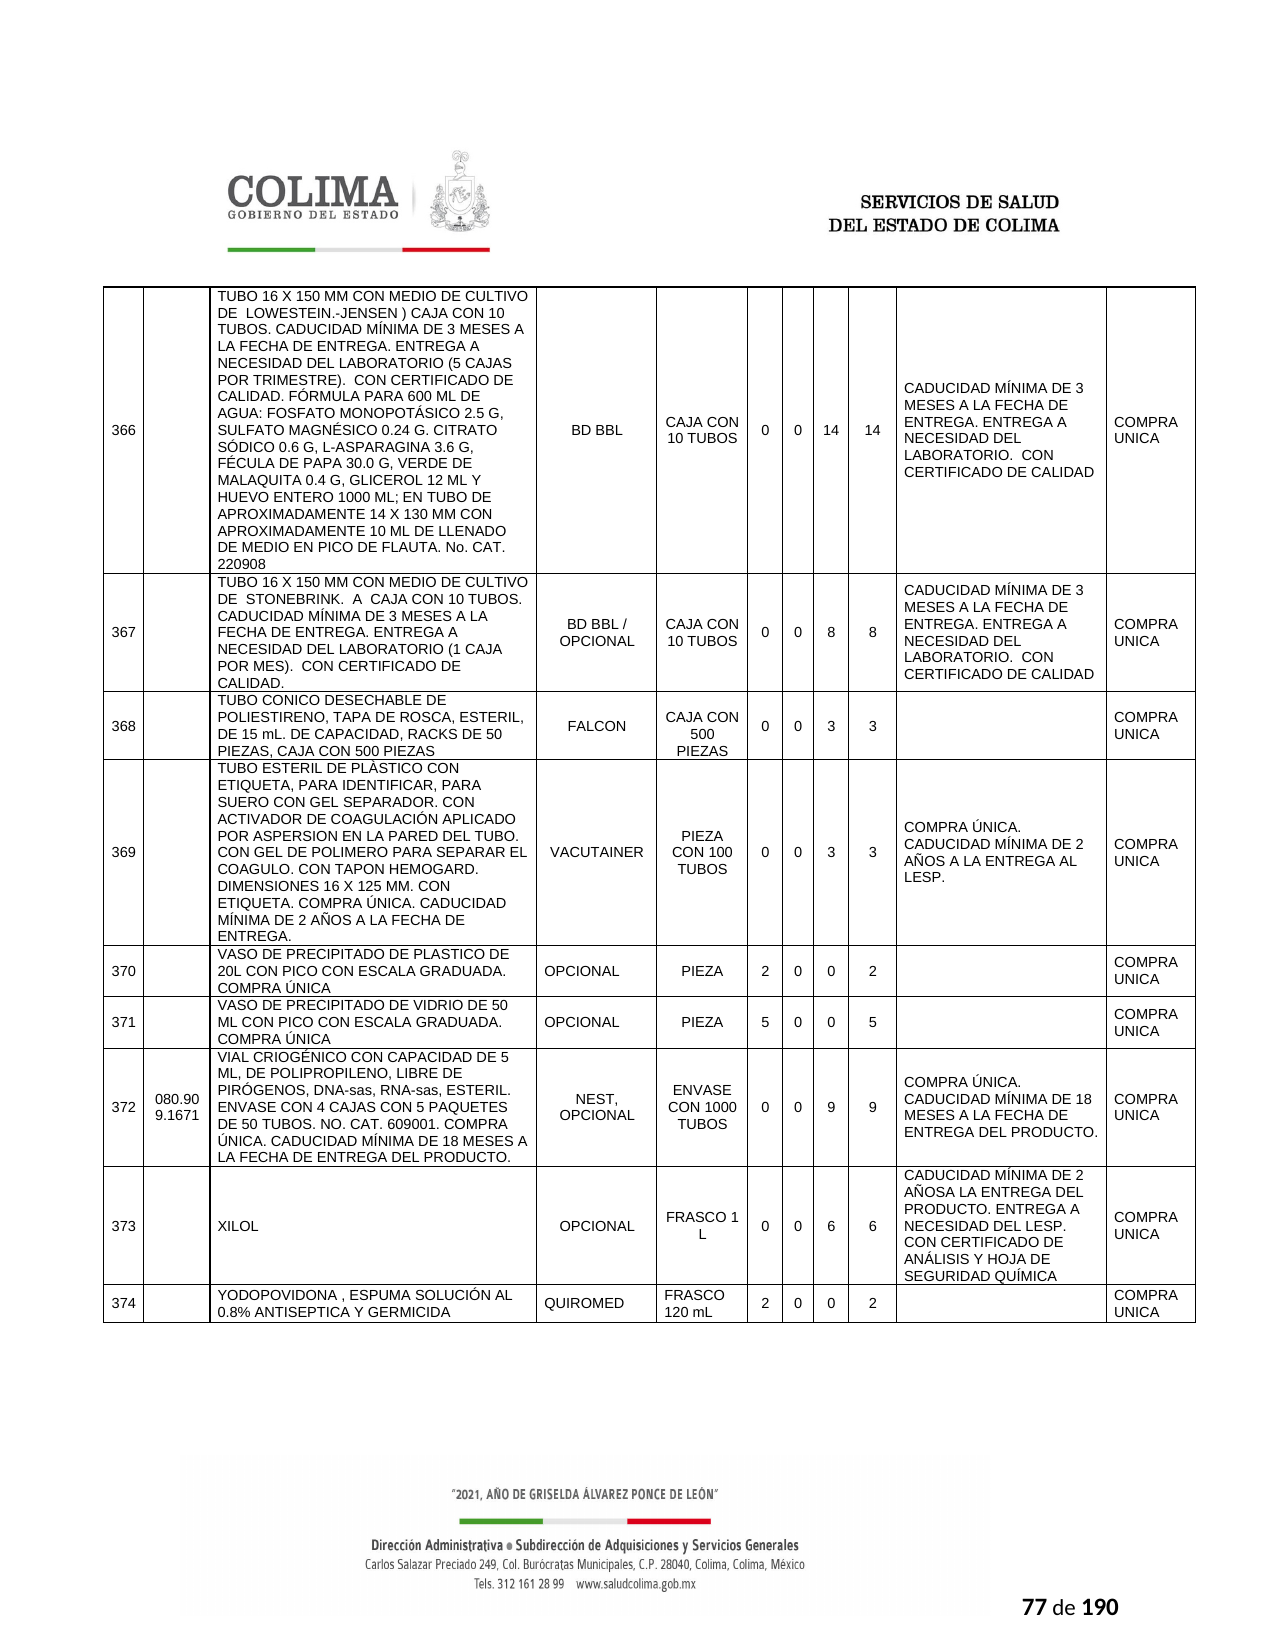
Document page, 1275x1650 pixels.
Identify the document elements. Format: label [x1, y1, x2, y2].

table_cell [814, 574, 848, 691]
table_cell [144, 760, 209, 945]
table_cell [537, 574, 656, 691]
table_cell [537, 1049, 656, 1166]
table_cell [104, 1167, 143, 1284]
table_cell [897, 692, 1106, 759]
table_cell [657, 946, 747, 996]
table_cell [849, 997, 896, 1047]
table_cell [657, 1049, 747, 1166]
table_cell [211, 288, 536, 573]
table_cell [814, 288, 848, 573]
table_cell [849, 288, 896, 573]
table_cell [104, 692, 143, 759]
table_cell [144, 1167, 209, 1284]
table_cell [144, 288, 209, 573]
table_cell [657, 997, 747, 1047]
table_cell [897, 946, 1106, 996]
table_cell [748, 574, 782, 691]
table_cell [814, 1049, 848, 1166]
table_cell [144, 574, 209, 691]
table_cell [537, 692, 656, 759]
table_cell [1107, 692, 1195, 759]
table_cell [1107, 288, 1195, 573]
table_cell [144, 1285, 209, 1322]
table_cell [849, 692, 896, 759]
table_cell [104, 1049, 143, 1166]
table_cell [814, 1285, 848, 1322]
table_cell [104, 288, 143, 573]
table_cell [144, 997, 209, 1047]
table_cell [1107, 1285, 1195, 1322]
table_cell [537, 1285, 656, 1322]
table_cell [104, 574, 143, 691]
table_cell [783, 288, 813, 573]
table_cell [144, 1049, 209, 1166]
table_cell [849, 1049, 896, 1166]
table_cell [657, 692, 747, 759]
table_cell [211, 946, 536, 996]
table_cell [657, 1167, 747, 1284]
picture [141, 101, 1188, 286]
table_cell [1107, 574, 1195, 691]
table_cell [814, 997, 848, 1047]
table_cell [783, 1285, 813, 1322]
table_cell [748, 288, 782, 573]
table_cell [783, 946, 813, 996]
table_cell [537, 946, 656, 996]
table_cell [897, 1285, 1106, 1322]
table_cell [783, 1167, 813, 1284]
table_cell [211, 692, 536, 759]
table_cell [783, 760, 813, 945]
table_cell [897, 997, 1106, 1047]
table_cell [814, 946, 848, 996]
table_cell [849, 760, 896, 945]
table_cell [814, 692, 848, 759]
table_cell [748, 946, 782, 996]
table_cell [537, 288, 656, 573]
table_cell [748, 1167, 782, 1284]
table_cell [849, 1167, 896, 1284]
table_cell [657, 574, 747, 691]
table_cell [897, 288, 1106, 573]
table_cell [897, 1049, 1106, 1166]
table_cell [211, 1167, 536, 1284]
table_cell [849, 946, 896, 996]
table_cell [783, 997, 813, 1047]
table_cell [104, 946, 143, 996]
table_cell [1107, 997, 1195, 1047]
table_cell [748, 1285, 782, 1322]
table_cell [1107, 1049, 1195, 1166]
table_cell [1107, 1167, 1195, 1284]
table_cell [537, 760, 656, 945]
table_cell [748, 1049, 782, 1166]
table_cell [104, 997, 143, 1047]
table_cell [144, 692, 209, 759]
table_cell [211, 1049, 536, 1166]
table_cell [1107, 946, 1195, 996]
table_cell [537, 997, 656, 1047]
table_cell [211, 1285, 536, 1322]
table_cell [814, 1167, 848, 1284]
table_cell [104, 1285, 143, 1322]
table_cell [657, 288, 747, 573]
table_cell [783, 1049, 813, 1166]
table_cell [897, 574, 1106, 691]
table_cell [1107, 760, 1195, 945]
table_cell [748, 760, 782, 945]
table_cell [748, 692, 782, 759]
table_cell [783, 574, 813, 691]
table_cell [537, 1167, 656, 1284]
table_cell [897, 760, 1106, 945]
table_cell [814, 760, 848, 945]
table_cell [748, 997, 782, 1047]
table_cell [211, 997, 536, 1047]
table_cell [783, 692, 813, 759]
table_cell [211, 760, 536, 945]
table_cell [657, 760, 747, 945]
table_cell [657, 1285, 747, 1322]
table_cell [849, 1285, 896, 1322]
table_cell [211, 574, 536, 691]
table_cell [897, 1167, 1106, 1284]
picture [179, 1455, 991, 1616]
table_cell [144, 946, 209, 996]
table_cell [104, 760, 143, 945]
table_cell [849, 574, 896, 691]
